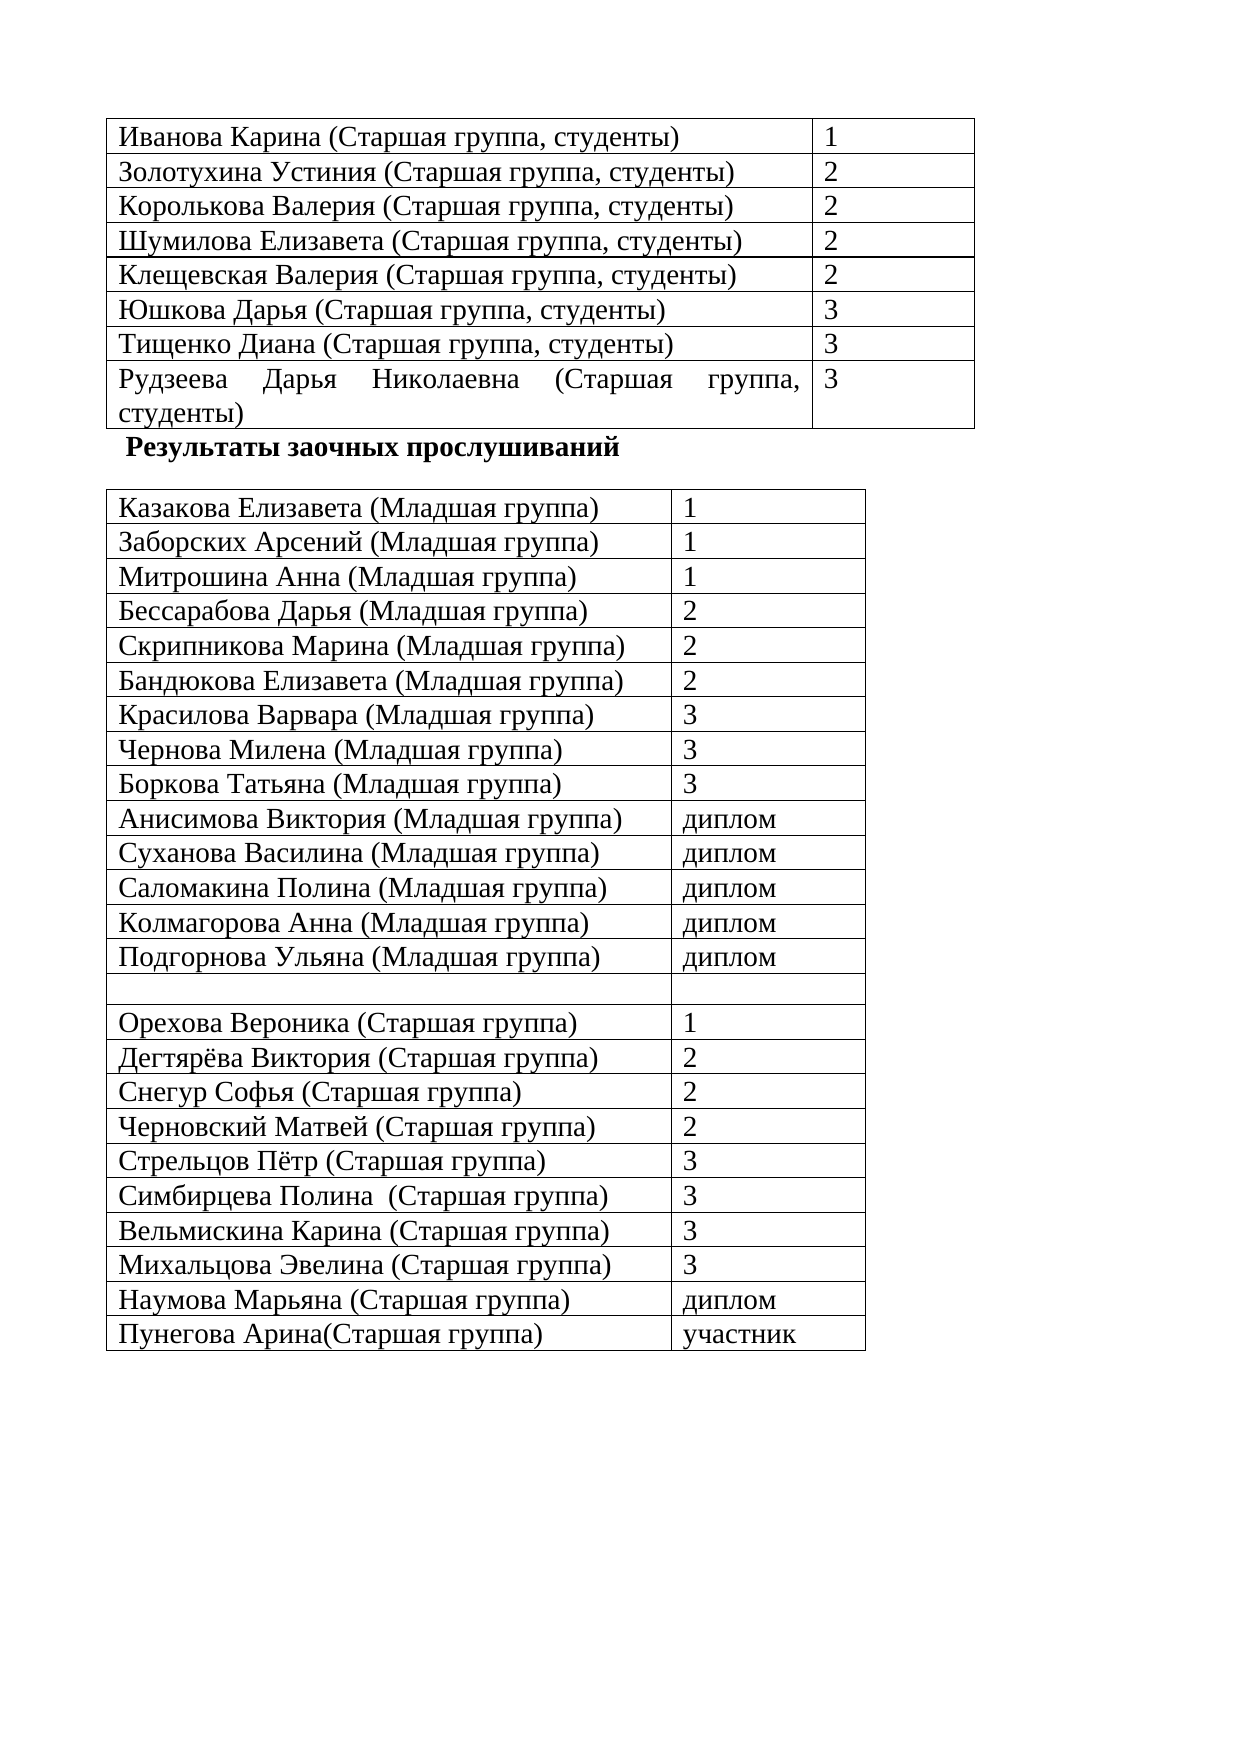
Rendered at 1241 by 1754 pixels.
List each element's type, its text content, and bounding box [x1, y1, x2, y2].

table_cell 1 [672, 559, 865, 592]
text Результаты заочных прослушиваний [118, 429, 1122, 463]
table_cell Стрельцов Пётр (Старшая группа) [107, 1144, 671, 1177]
table_cell [672, 974, 865, 1004]
table_cell Королькова Валерия (Старшая группа, студенты) [107, 188, 812, 222]
table_header 1 [672, 490, 865, 523]
table_cell Михальцова Эвелина (Старшая группа) [107, 1247, 671, 1281]
table_cell Саломакина Полина (Младшая группа) [107, 870, 671, 904]
table_cell 2 [813, 258, 974, 291]
table_cell Пунегова Арина(Старшая группа) [107, 1316, 671, 1350]
table_cell диплом [672, 1282, 865, 1315]
table_cell Колмагорова Анна (Младшая группа) [107, 905, 671, 938]
table_cell Клещевская Валерия (Старшая группа, студенты) [107, 258, 812, 291]
table_cell 3 [813, 327, 974, 360]
table_cell 2 [672, 1040, 865, 1073]
table_cell Заборских Арсений (Младшая группа) [107, 524, 671, 558]
table_cell 2 [813, 154, 974, 187]
table_cell диплом [672, 939, 865, 973]
table_cell Красилова Варвара (Младшая группа) [107, 697, 671, 731]
table_cell 3 [672, 1178, 865, 1212]
table_cell 1 [672, 524, 865, 558]
table_cell Черновский Матвей (Старшая группа) [107, 1109, 671, 1142]
table_cell Суханова Василина (Младшая группа) [107, 836, 671, 869]
table_cell 2 [672, 1109, 865, 1142]
table_cell 2 [672, 628, 865, 662]
table_cell 3 [672, 1247, 865, 1281]
table_cell 2 [672, 1074, 865, 1108]
table_cell Анисимова Виктория (Младшая группа) [107, 801, 671, 834]
table_cell Золотухина Устиния (Старшая группа, студенты) [107, 154, 812, 187]
table_cell Боркова Татьяна (Младшая группа) [107, 766, 671, 800]
table_cell Бандюкова Елизавета (Младшая группа) [107, 663, 671, 696]
table_cell Тищенко Диана (Старшая группа, студенты) [107, 327, 812, 360]
table_cell 1 [672, 1005, 865, 1039]
table_cell Снегур Софья (Старшая группа) [107, 1074, 671, 1108]
table_cell 3 [672, 732, 865, 765]
table_header Казакова Елизавета (Младшая группа) [107, 490, 671, 523]
table_cell Орехова Вероника (Старшая группа) [107, 1005, 671, 1039]
table_cell 2 [813, 188, 974, 222]
table_cell Юшкова Дарья (Старшая группа, студенты) [107, 292, 812, 326]
table_cell Иванова Карина (Старшая группа, студенты) [107, 119, 812, 153]
table_cell Чернова Милена (Младшая группа) [107, 732, 671, 765]
table_cell 3 [813, 361, 974, 428]
table_cell 3 [672, 1213, 865, 1246]
table_cell Вельмискина Карина (Старшая группа) [107, 1213, 671, 1246]
table_cell Дегтярёва Виктория (Старшая группа) [107, 1040, 671, 1073]
table_cell Подгорнова Ульяна (Младшая группа) [107, 939, 671, 973]
table_cell 3 [672, 1144, 865, 1177]
table_cell Скрипникова Марина (Младшая группа) [107, 628, 671, 662]
table_cell Наумова Марьяна (Старшая группа) [107, 1282, 671, 1315]
table_cell 2 [813, 223, 974, 256]
table_cell диплом [672, 870, 865, 904]
table_cell диплом [672, 801, 865, 834]
table_cell диплом [672, 836, 865, 869]
table_cell 3 [813, 292, 974, 326]
table_cell Рудзеева Дарья Николаевна (Старшая группа, студенты) [107, 361, 812, 428]
table_cell Шумилова Елизавета (Старшая группа, студенты) [107, 223, 812, 256]
table_cell 3 [672, 697, 865, 731]
table_cell 1 [813, 119, 974, 153]
table_cell Бессарабова Дарья (Младшая группа) [107, 594, 671, 627]
table_cell 2 [672, 663, 865, 696]
table_cell 2 [672, 594, 865, 627]
table_cell диплом [672, 905, 865, 938]
table_cell Митрошина Анна (Младшая группа) [107, 559, 671, 592]
table_cell [107, 974, 671, 1004]
table_cell Симбирцева Полина (Старшая группа) [107, 1178, 671, 1212]
table_cell 3 [672, 766, 865, 800]
table_cell участник [672, 1316, 865, 1350]
